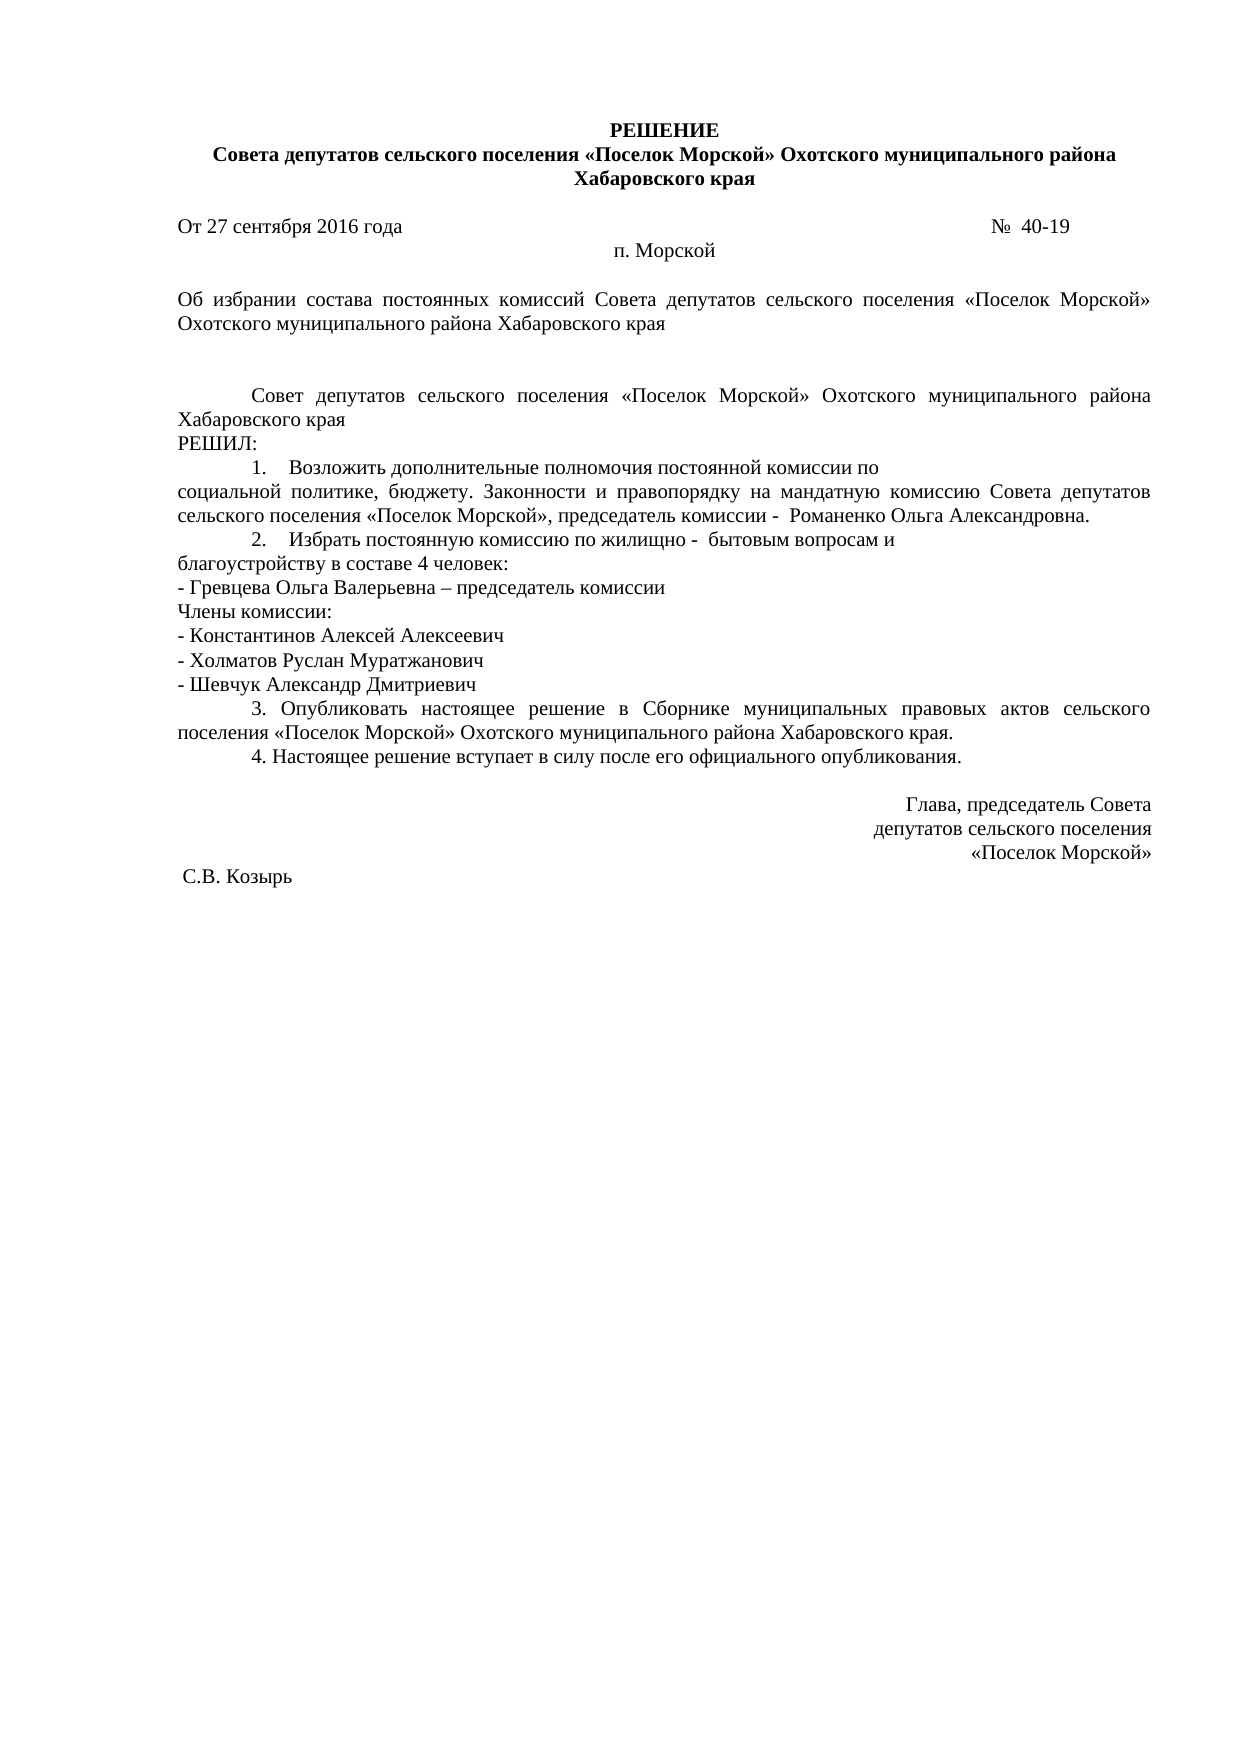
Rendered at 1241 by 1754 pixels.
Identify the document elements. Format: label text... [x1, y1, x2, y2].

text депутатов сельского поселения [177, 816, 1152, 840]
text Совета депутатов сельского поселения «Поселок Морской» Охотского муниципального района [177, 142, 1152, 166]
text «Поселок Морской» [177, 840, 1152, 864]
text благоустройству в составе 4 человек: [177, 551, 1152, 575]
list Возложить дополнительные полномочия постоянной комиссии по [251, 455, 1152, 479]
text социальной политике, бюджету. Законности и правопорядку на мандатную комиссию Совета депутатов сельского поселения «Поселок Морской», председатель комиссии - Романенко Ольга Александровна. [177, 479, 1152, 527]
text - Шевчук Александр Дмитриевич [177, 672, 1152, 696]
subtitle РЕШЕНИЕ [177, 118, 1152, 142]
text - Холматов Руслан Муратжанович [177, 647, 1152, 672]
text Глава, председатель Совета [177, 792, 1152, 816]
text Хабаровского края [177, 166, 1152, 190]
text п. Морской [177, 238, 1152, 262]
text Об избрании состава постоянных комиссий Совета депутатов сельского поселения «Поселок Морской» Охотского муниципального района Хабаровского края [177, 287, 1152, 335]
text - Гревцева Ольга Валерьевна – председатель комиссии [177, 575, 1152, 599]
text 4. Настоящее решение вступает в силу после его официального опубликования. [177, 744, 1152, 768]
text Совет депутатов сельского поселения «Поселок Морской» Охотского муниципального района Хабаровского края [177, 383, 1152, 431]
text - Константинов Алексей Алексеевич [177, 623, 1152, 647]
text Члены комиссии: [177, 599, 1152, 623]
text От 27 сентября 2016 года № 40-19 [177, 214, 1152, 238]
text РЕШИЛ: [177, 431, 1152, 455]
text 3. Опубликовать настоящее решение в Сборнике муниципальных правовых актов сельского поселения «Поселок Морской» Охотского муниципального района Хабаровского края. [177, 696, 1152, 744]
text С.В. Козырь [177, 864, 1152, 888]
list Избрать постоянную комиссию по жилищно - бытовым вопросам и [251, 527, 1152, 551]
